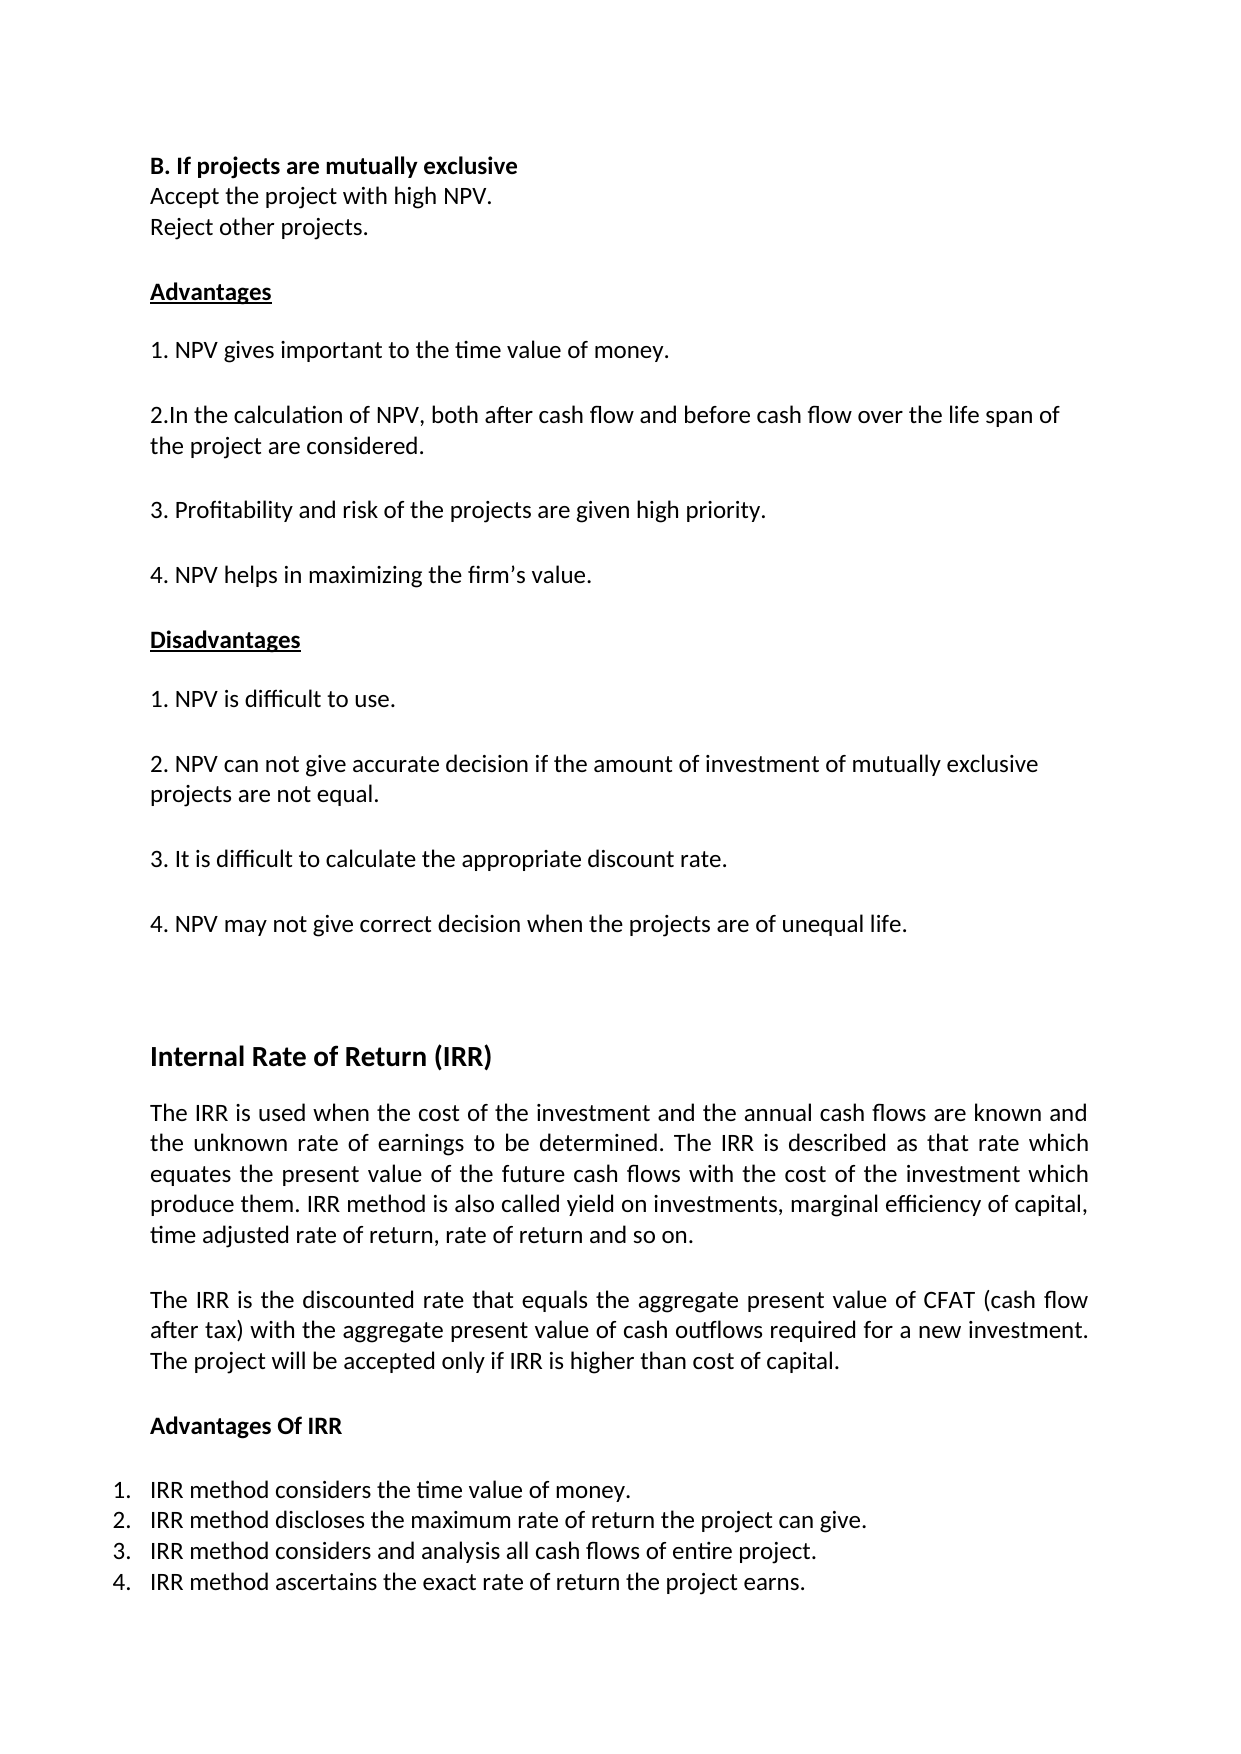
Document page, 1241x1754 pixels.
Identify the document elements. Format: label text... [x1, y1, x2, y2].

text 2.In the calculation of NPV, both after cash flow and before cash flow over the life span of the project are considered. [150, 399, 1090, 460]
list IRR method considers the time value of money. [112, 1474, 1090, 1504]
text 1. NPV gives important to the time value of money. [150, 334, 1090, 365]
list IRR method discloses the maximum rate of return the project can give. [112, 1504, 1090, 1535]
text B. If projects are mutually exclusive Accept the project with high NPV. Reject other projects. [150, 150, 1090, 242]
list IRR method ascertains the exact rate of return the project earns. [112, 1566, 1090, 1596]
text 3. Profitability and risk of the projects are given high priority. [150, 495, 1090, 525]
text The IRR is used when the cost of the investment and the annual cash flows are known and the unknown rate of earnings to be determined. The IRR is described as that rate which equates the present value of the future cash flows with the cost of the investment which produce them. IRR method is also called yield on investments, marginal efficiency of capital, time adjusted rate of return, rate of return and so on. [150, 1097, 1090, 1249]
text 1. NPV is difficult to use. [150, 683, 1090, 713]
text 4. NPV helps in maximizing the firm’s value. [150, 559, 1090, 590]
text 4. NPV may not give correct decision when the projects are of unequal life. [150, 908, 1090, 939]
list IRR method considers and analysis all cash flows of entire project. [112, 1535, 1090, 1566]
text 2. NPV can not give accurate decision if the amount of investment of mutually exclusive projects are not equal. [150, 748, 1090, 809]
subtitle Disadvantages [150, 624, 1090, 655]
text The IRR is the discounted rate that equals the aggregate present value of CFAT (cash flow after tax) with the aggregate present value of cash outflows required for a new investment. The project will be accepted only if IRR is higher than cost of capital. [150, 1284, 1090, 1376]
subtitle Internal Rate of Return (IRR) [150, 1038, 1090, 1073]
subtitle Advantages [150, 276, 1090, 306]
text 3. It is difficult to calculate the appropriate discount rate. [150, 843, 1090, 874]
subtitle Advantages Of IRR [150, 1410, 1090, 1440]
